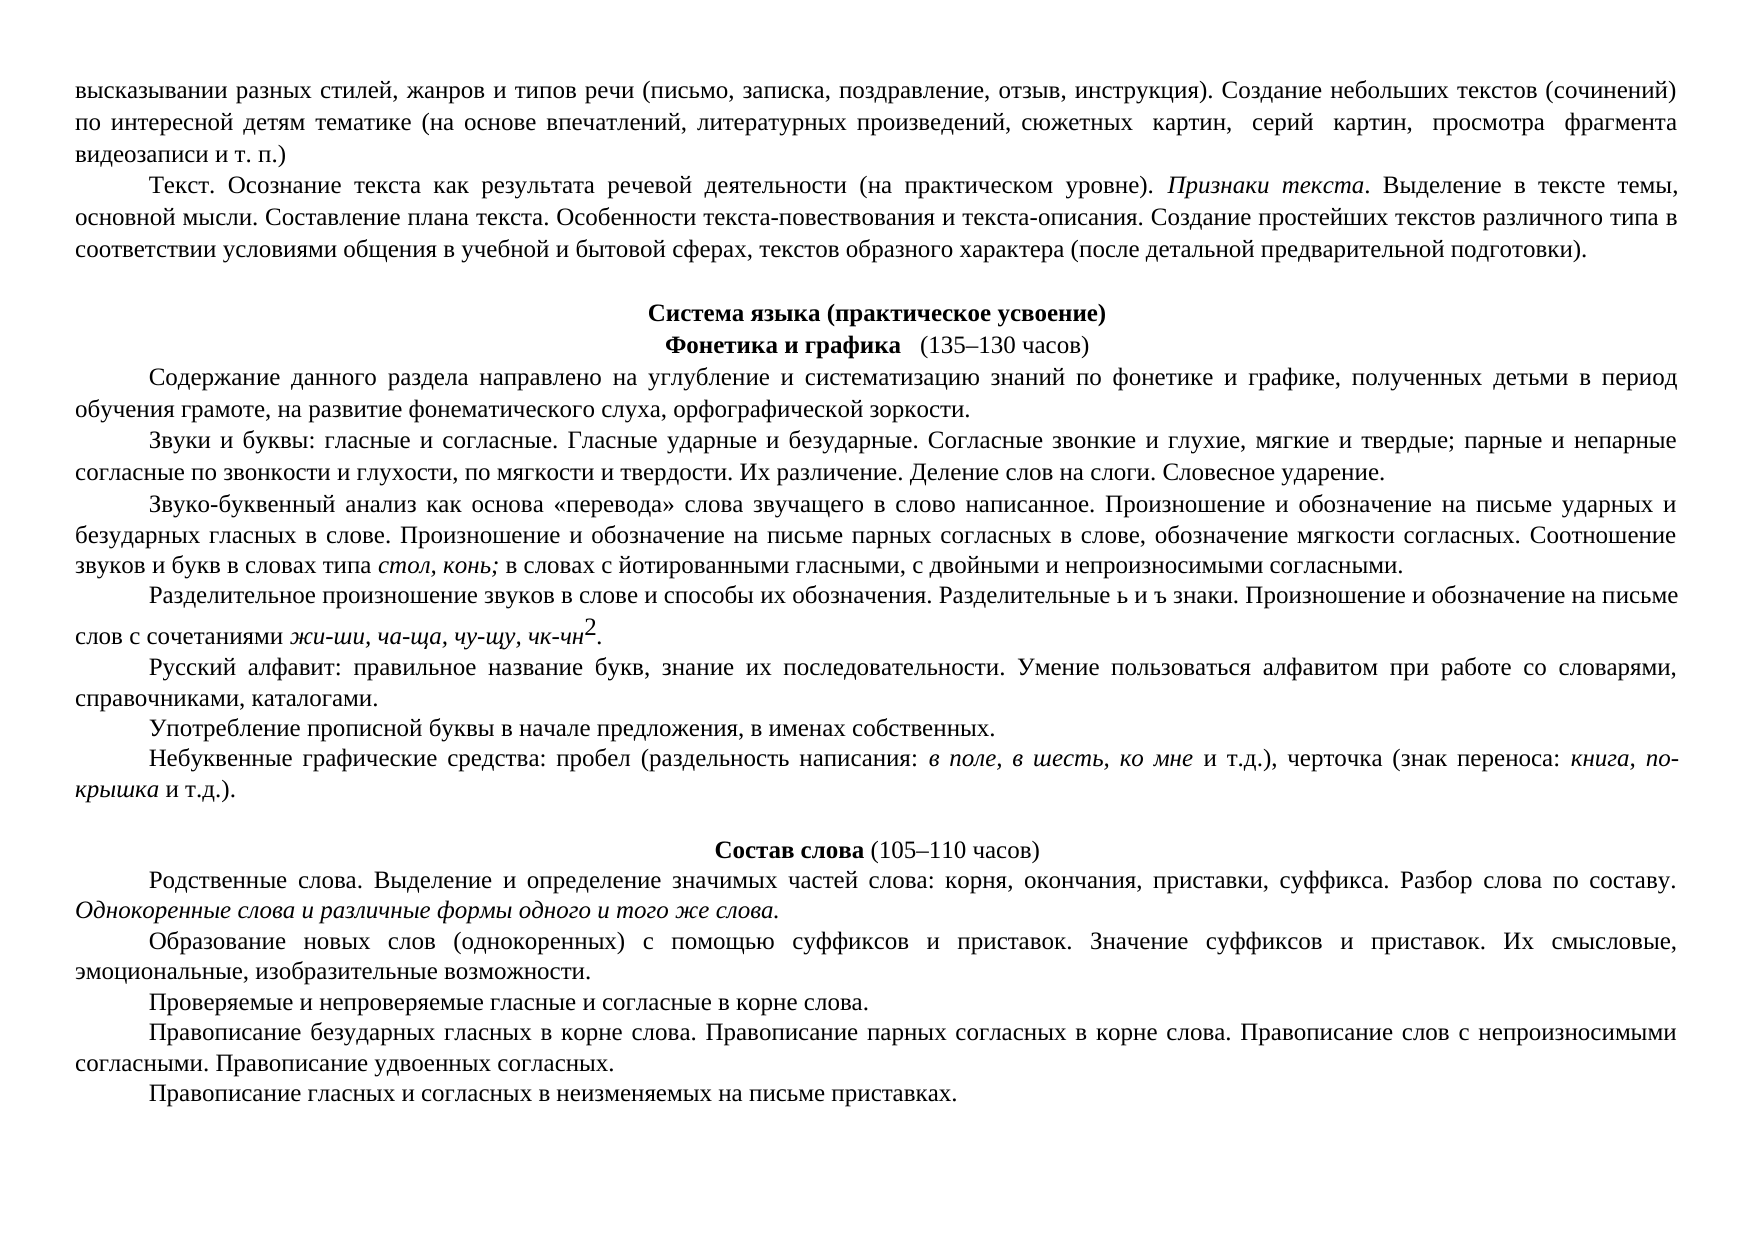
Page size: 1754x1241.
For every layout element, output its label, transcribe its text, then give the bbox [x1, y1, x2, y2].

text Проверяемые и непроверяемые гласные и согласные в корне слова. [75, 987, 1679, 1016]
text Русский алфавит: правильное название букв, знание их последовательности. Умение пользоваться алфавитом при работе со словарями, справочниками, каталогами. [75, 652, 1679, 711]
text Состав слова (105–110 часов) [75, 835, 1679, 863]
text Образование новых слов (однокоренных) с помощью суффиксов и приставок. Значение суффиксов и приставок. Их смысловые, эмоциональные, изобразительные возможности. [75, 926, 1679, 985]
text Текст. Осознание текста как результата речевой деятельности (на практическом уровне). Признаки текста. Выделение в тексте темы, основной мысли. Составление плана текста. Особенности текста-повествования и текста-описания. Создание простейших текстов различного типа в соответствии условиями общения в учебной и бытовой сферах, текстов образного характера (после детальной предварительной подготовки). [75, 171, 1679, 263]
text Правописание безударных гласных в корне слова. Правописание парных согласных в корне слова. Правописание слов с непроизносимыми согласными. Правописание удвоенных согласных. [75, 1017, 1679, 1076]
text Содержание данного раздела направлено на углубление и систематизацию знаний по фонетике и графике, полученных детьми в период обучения грамоте, на развитие фонематического слуха, орфографической зоркости. [75, 362, 1679, 422]
text Правописание гласных и согласных в неизменяемых на письме приставках. [75, 1078, 1679, 1107]
text Небуквенные графические средства: пробел (раздельность написания: в поле, в шесть, ко мне и т.д.), черточка (знак переноса: книга, по-крышка и т.д.). [75, 743, 1679, 803]
text Звуко-буквенный анализ как основа «перевода» слова звучащего в слово написанное. Произношение и обозначение на письме ударных и безударных гласных в слове. Произношение и обозначение на письме парных согласных в слове, обозначение мягкости согласных. Соотношение звуков и букв в словах типа стол, конь; в словах с йотированными гласными, с двойными и непроизносимыми согласными. [75, 489, 1679, 579]
text Звуки и буквы: гласные и согласные. Гласные ударные и безударные. Согласные звонкие и глухие, мягкие и твердые; парные и непарные согласные по звонкости и глухости, по мягкости и твердости. Их различение. Деление слов на слоги. Словесное ударение. [75, 426, 1679, 486]
text Фонетика и графика (135–130 часов) [75, 330, 1679, 359]
text Употребление прописной буквы в начале предложения, в именах собственных. [75, 713, 1679, 742]
text Система языка (практическое усвоение) [75, 298, 1679, 327]
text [75, 75, 1679, 167]
text Разделительное произношение звуков в слове и способы их обозначения. Разделительные ь и ъ знаки. Произношение и обозначение на письме слов с сочетаниями жи-ши, ча-ща, чу-щу, чк-чн2. [75, 581, 1679, 650]
text Родственные слова. Выделение и определение значимых частей слова: корня, окончания, приставки, суффикса. Разбор слова по составу. Однокоренные слова и различные формы одного и того же слова. [75, 865, 1679, 924]
